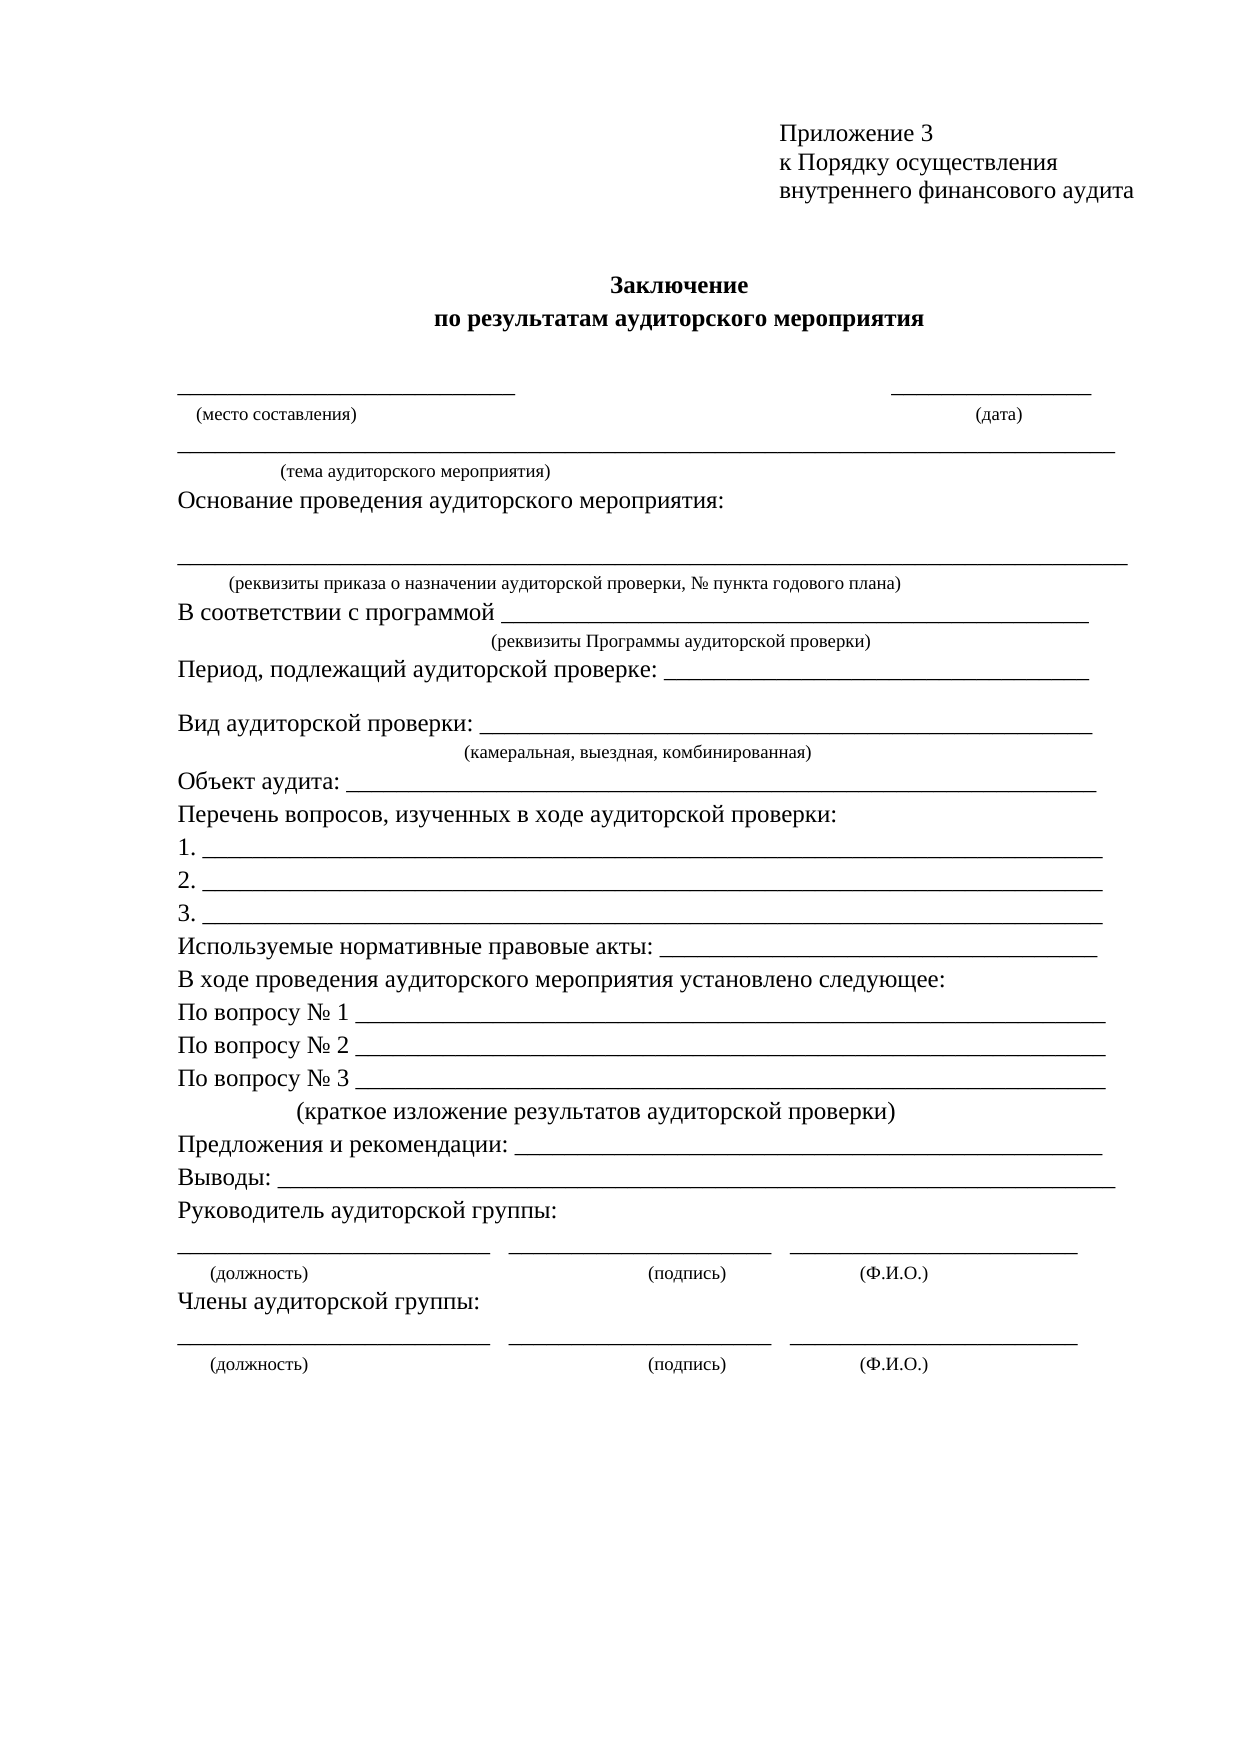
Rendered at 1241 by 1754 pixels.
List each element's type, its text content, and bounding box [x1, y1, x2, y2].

text По вопросу № 3 ____________________________________________________________ [177, 1063, 1181, 1092]
text По вопросу № 2 ____________________________________________________________ [177, 1030, 1181, 1059]
text (краткое изложение результатов аудиторской проверки) [177, 1096, 1181, 1125]
text 2. ________________________________________________________________________ [177, 865, 1181, 894]
text ___________________________ ________________ [177, 369, 1181, 398]
text (реквизиты Программы аудиторской проверки) [177, 630, 1181, 651]
text Предложения и рекомендации: _______________________________________________ [177, 1129, 1181, 1158]
text Выводы: ___________________________________________________________________ [177, 1162, 1181, 1191]
text Члены аудиторской группы: [177, 1286, 1181, 1315]
text В соответствии с программой _______________________________________________ [177, 597, 1181, 626]
text В ходе проведения аудиторского мероприятия установлено следующее: [177, 964, 1181, 993]
text 1. ________________________________________________________________________ [177, 832, 1181, 861]
text По вопросу № 1 ____________________________________________________________ [177, 997, 1181, 1026]
text Вид аудиторской проверки: _________________________________________________ [177, 708, 1181, 737]
text (должность) (подпись) (Ф.И.О.) [177, 1262, 1181, 1283]
text (место составления) (дата) [177, 402, 1181, 424]
text (камеральная, выездная, комбинированная) [177, 741, 1181, 763]
text Заключение [177, 270, 1181, 299]
text 3. ________________________________________________________________________ [177, 898, 1181, 927]
table_header Приложение 3 к Порядку осуществления внутреннего финансового аудита [768, 118, 1163, 204]
text Основание проведения аудиторского мероприятия: [177, 485, 1181, 514]
text ____________________________________________________________________________ [177, 539, 1181, 568]
text (должность) (подпись) (Ф.И.О.) [177, 1352, 1181, 1374]
text _________________________ _____________________ _______________________ [177, 1228, 1181, 1257]
text _________________________ _____________________ _______________________ [177, 1319, 1181, 1348]
text Период, подлежащий аудиторской проверке: __________________________________ [177, 654, 1181, 683]
text Объект аудита: ____________________________________________________________ [177, 766, 1181, 795]
text ___________________________________________________________________________ [177, 427, 1181, 456]
text (реквизиты приказа о назначении аудиторской проверки, № пункта годового плана) [177, 572, 1181, 593]
text Перечень вопросов, изученных в ходе аудиторской проверки: [177, 799, 1181, 828]
text (тема аудиторского мероприятия) [177, 460, 1181, 482]
text Используемые нормативные правовые акты: ___________________________________ [177, 931, 1181, 960]
text Руководитель аудиторской группы: [177, 1196, 1181, 1224]
text по результатам аудиторского мероприятия [177, 303, 1181, 332]
